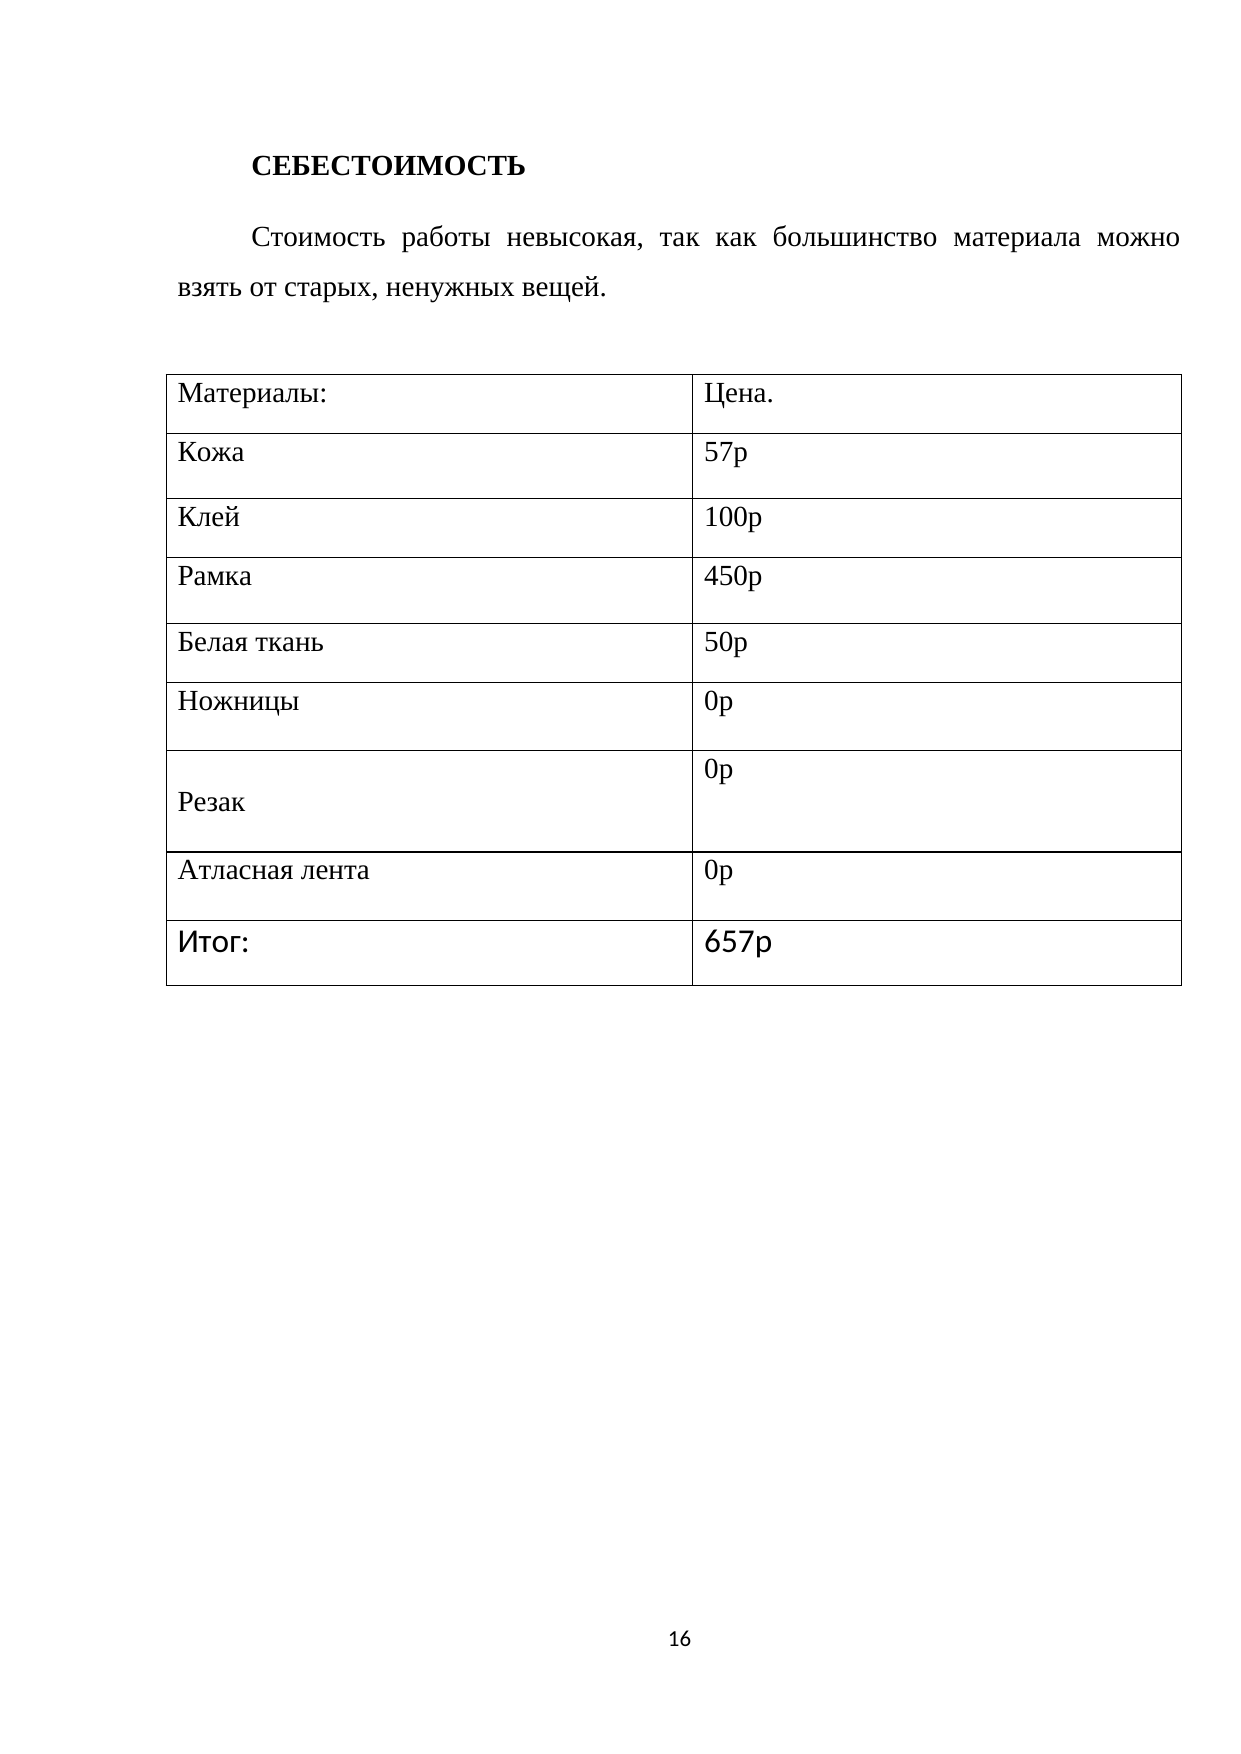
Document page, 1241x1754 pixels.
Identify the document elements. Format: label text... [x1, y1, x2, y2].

table_cell 657р [693, 921, 1181, 985]
table_header Цена. [693, 375, 1181, 433]
text Стоимость работы невысокая, так как большинство материала можно взять от старых, ненужных вещей. [177, 219, 1181, 303]
table_header Материалы: [167, 375, 692, 433]
table_cell Клей [167, 499, 692, 557]
table_cell 450р [693, 558, 1181, 623]
table_cell 100р [693, 499, 1181, 557]
table_cell Ножницы [167, 683, 692, 750]
table_cell 57р [693, 434, 1181, 498]
table_cell 50р [693, 624, 1181, 682]
table_cell Итог: [167, 921, 692, 985]
table_cell 0р [693, 751, 1181, 851]
text СЕБЕСТОИМОСТЬ [177, 148, 1181, 181]
table_cell Резак [167, 751, 692, 851]
table_cell Рамка [167, 558, 692, 623]
table_cell 0р [693, 853, 1181, 919]
table_cell Атласная лента [167, 853, 692, 919]
table_cell Белая ткань [167, 624, 692, 682]
table_cell 0р [693, 683, 1181, 750]
table_cell Кожа [167, 434, 692, 498]
